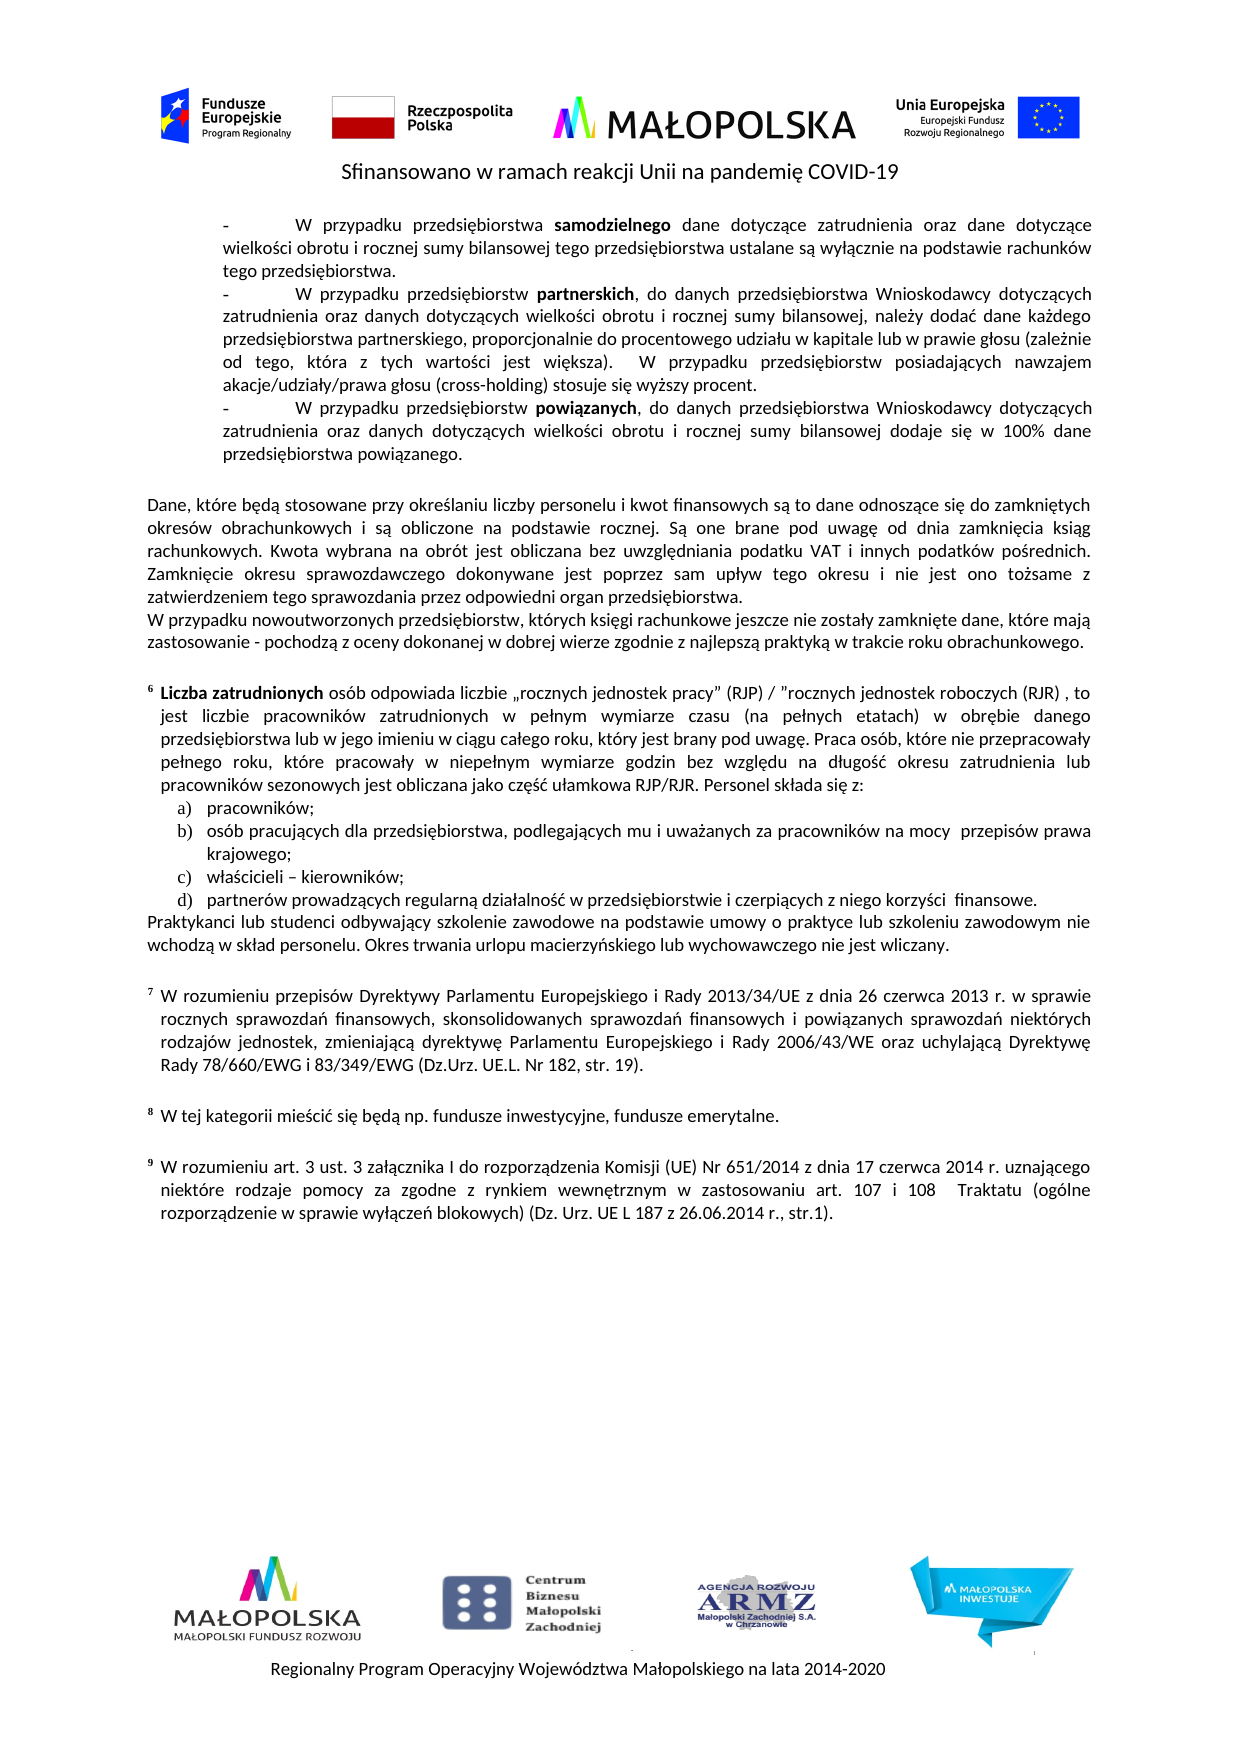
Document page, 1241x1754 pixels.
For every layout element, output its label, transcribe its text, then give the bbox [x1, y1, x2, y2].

text Dane, które będą stosowane przy określaniu liczby personelu i kwot finansowych są to dane odnoszące się do zamkniętych okresów obrachunkowych i są obliczone na podstawie rocznej. Są one brane pod uwagę od dnia zamknięcia ksiąg rachunkowych. Kwota wybrana na obrót jest obliczana bez uwzględniania podatku VAT i innych podatków pośrednich. Zamknięcie okresu sprawozdawczego dokonywane jest poprzez sam upływ tego okresu i nie jest ono tożsame z zatwierdzeniem tego sprawozdania przez odpowiedni organ przedsiębiorstwa. [147, 493, 1093, 608]
list W przypadku przedsiębiorstw partnerskich, do danych przedsiębiorstwa Wnioskodawcy dotyczących zatrudnienia oraz danych dotyczących wielkości obrotu i rocznej sumy bilansowej, należy dodać dane każdego przedsiębiorstwa partnerskiego, proporcjonalnie do procentowego udziału w kapitale lub w prawie głosu (zależnie od tego, która z tych wartości jest większa). W przypadku przedsiębiorstw posiadających nawzajem akacje/udziały/prawa głosu (cross-holding) stosuje się wyższy procent. [223, 282, 1093, 396]
picture [147, 1552, 1100, 1658]
list właścicieli – kierowników; [177, 865, 1093, 888]
list W przypadku przedsiębiorstw powiązanych, do danych przedsiębiorstwa Wnioskodawcy dotyczących zatrudnienia oraz danych dotyczących wielkości obrotu i rocznej sumy bilansowej dodaje się w 100% dane przedsiębiorstwa powiązanego. [223, 396, 1093, 465]
list Liczba zatrudnionych osób odpowiada liczbie „rocznych jednostek pracy” (RJP) / ”rocznych jednostek roboczych (RJR) , to jest liczbie pracowników zatrudnionych w pełnym wymiarze czasu (na pełnych etatach) w obrębie danego przedsiębiorstwa lub w jego imieniu w ciągu całego roku, który jest brany pod uwagę. Praca osób, które nie przepracowały pełnego roku, które pracowały w niepełnym wymiarze godzin bez względu na długość okresu zatrudnienia lub pracowników sezonowych jest obliczana jako część ułamkowa RJP/RJR. Personel składa się z: [148, 682, 1093, 796]
picture [147, 73, 1093, 157]
list partnerów prowadzących regularną działalność w przedsiębiorstwie i czerpiących z niego korzyści finansowe. [177, 888, 1093, 911]
list W rozumieniu przepisów Dyrektywy Parlamentu Europejskiego i Rady 2013/34/UE z dnia 26 czerwca 2013 r. w sprawie rocznych sprawozdań finansowych, skonsolidowanych sprawozdań finansowych i powiązanych sprawozdań niektórych rodzajów jednostek, zmieniającą dyrektywę Parlamentu Europejskiego i Rady 2006/43/WE oraz uchylającą Dyrektywę Rady 78/660/EWG i 83/349/EWG (Dz.Urz. UE.L. Nr 182, str. 19). [148, 984, 1093, 1076]
list pracowników; [177, 796, 1093, 819]
list W rozumieniu art. 3 ust. 3 załącznika I do rozporządzenia Komisji (UE) Nr 651/2014 z dnia 17 czerwca 2014 r. uznającego niektóre rodzaje pomocy za zgodne z rynkiem wewnętrznym w zastosowaniu art. 107 i 108 Traktatu (ogólne rozporządzenie w sprawie wyłączeń blokowych) (Dz. Urz. UE L 187 z 26.06.2014 r., str.1). [148, 1155, 1093, 1224]
list W przypadku przedsiębiorstwa samodzielnego dane dotyczące zatrudnienia oraz dane dotyczące wielkości obrotu i rocznej sumy bilansowej tego przedsiębiorstwa ustalane są wyłącznie na podstawie rachunków tego przedsiębiorstwa. [223, 213, 1093, 282]
list W tej kategorii mieścić się będą np. fundusze inwestycyjne, fundusze emerytalne. [148, 1104, 1093, 1127]
text Praktykanci lub studenci odbywający szkolenie zawodowe na podstawie umowy o praktyce lub szkoleniu zawodowym nie wchodzą w skład personelu. Okres trwania urlopu macierzyńskiego lub wychowawczego nie jest wliczany. [147, 911, 1093, 957]
list osób pracujących dla przedsiębiorstwa, podlegających mu i uważanych za pracowników na mocy przepisów prawa krajowego; [177, 819, 1093, 865]
text W przypadku nowoutworzonych przedsiębiorstw, których księgi rachunkowe jeszcze nie zostały zamknięte dane, które mają zastosowanie - pochodzą z oceny dokonanej w dobrej wierze zgodnie z najlepszą praktyką w trakcie roku obrachunkowego. [147, 608, 1093, 653]
